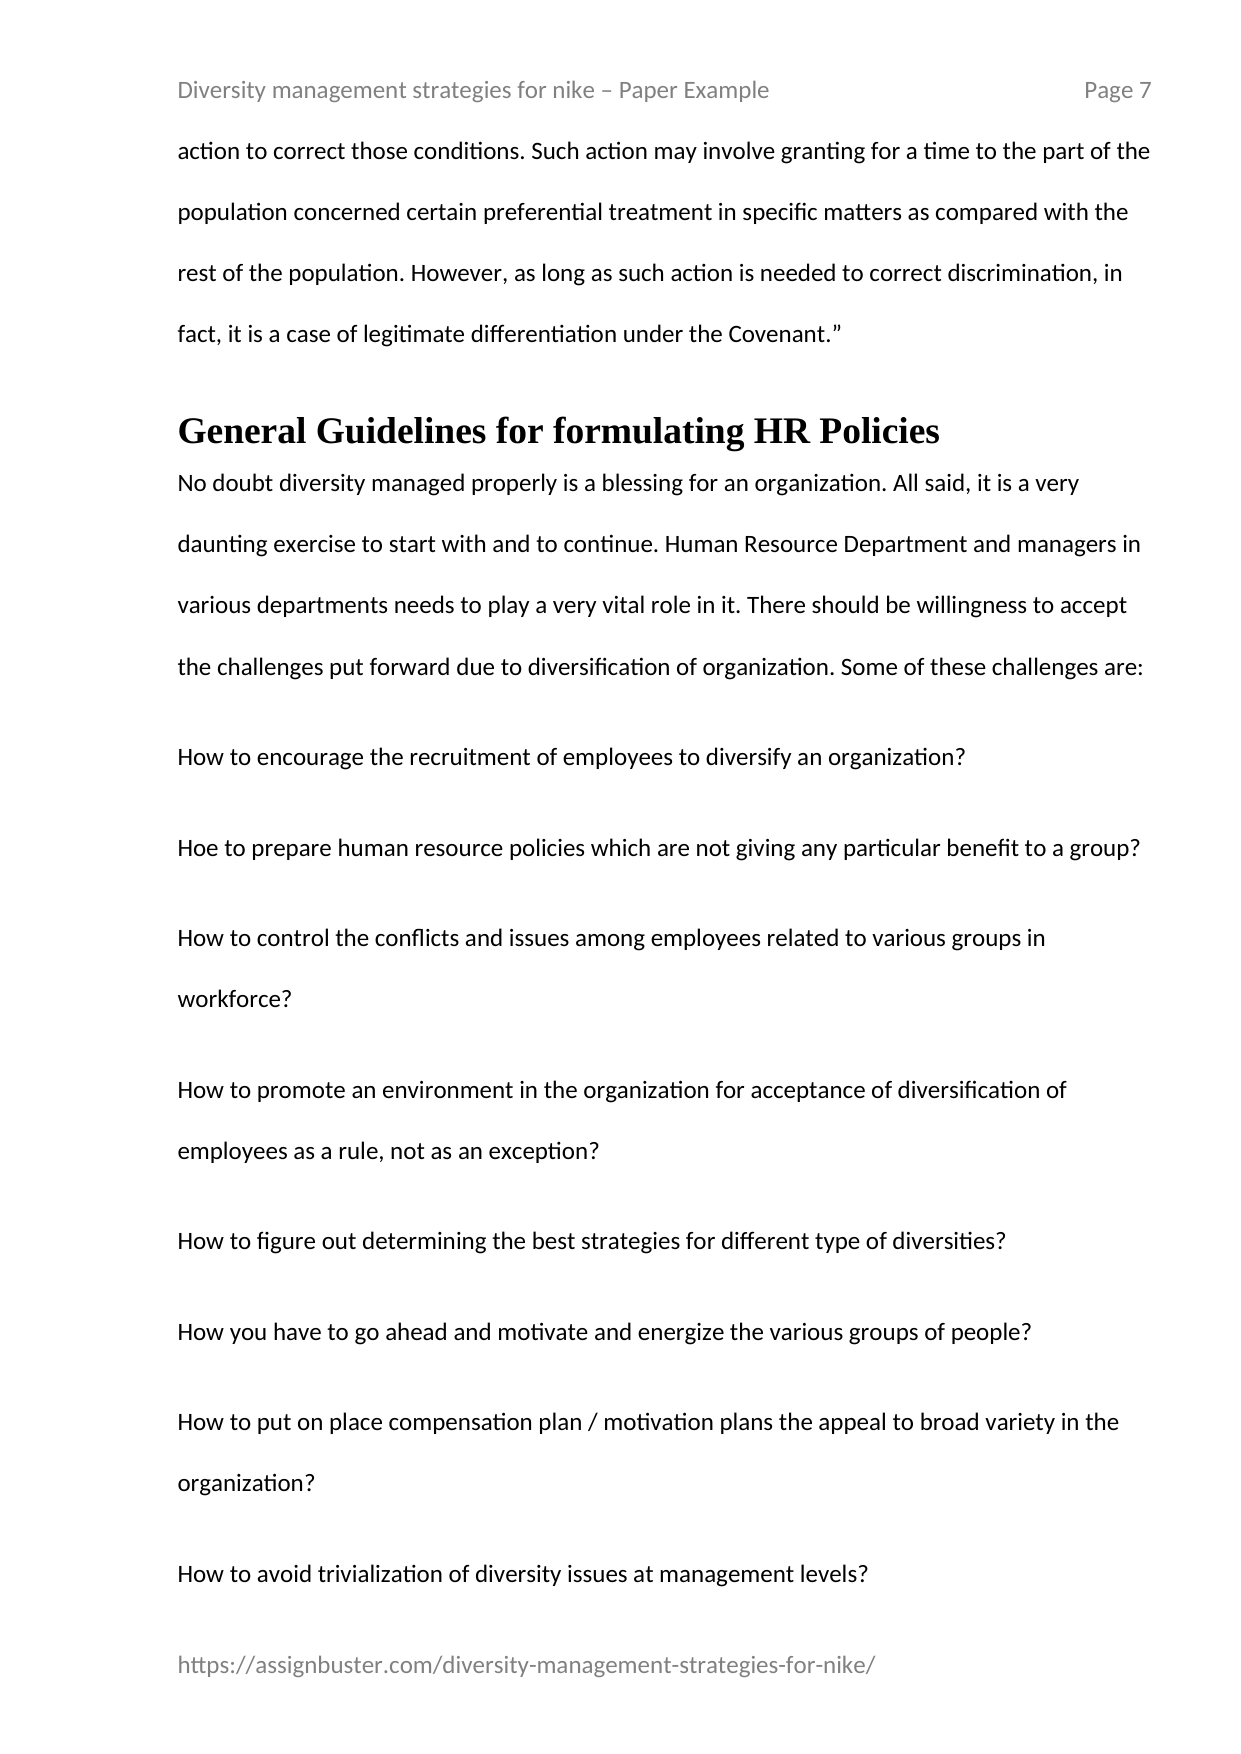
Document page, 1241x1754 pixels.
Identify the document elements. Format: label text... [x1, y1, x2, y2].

text How to promote an environment in the organization for acceptance of diversification of employees as a rule, not as an exception? [177, 1074, 1152, 1165]
text Hoe to prepare human resource policies which are not giving any particular benefit to a group? [177, 832, 1152, 862]
text How to avoid trivialization of diversity issues at management levels? [177, 1558, 1152, 1588]
text No doubt diversity managed properly is a blessing for an organization. All said, it is a very daunting exercise to start with and to continue. Human Resource Department and managers in various departments needs to play a very vital role in it. There should be willingness to accept the challenges put forward due to diversification of organization. Some of these challenges are: [177, 467, 1152, 681]
text How to put on place compensation plan / motivation plans the appeal to broad variety in the organization? [177, 1406, 1152, 1498]
text How to encourage the recruitment of employees to diversify an organization? [177, 741, 1152, 772]
text How you have to go ahead and motivate and energize the various groups of people? [177, 1316, 1152, 1346]
subtitle General Guidelines for formulating HR Policies [177, 408, 1152, 452]
text How to figure out determining the best strategies for different type of diversities? [177, 1225, 1152, 1256]
text How to control the conflicts and issues among employees related to various groups in workforce? [177, 922, 1152, 1014]
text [177, 135, 1152, 348]
